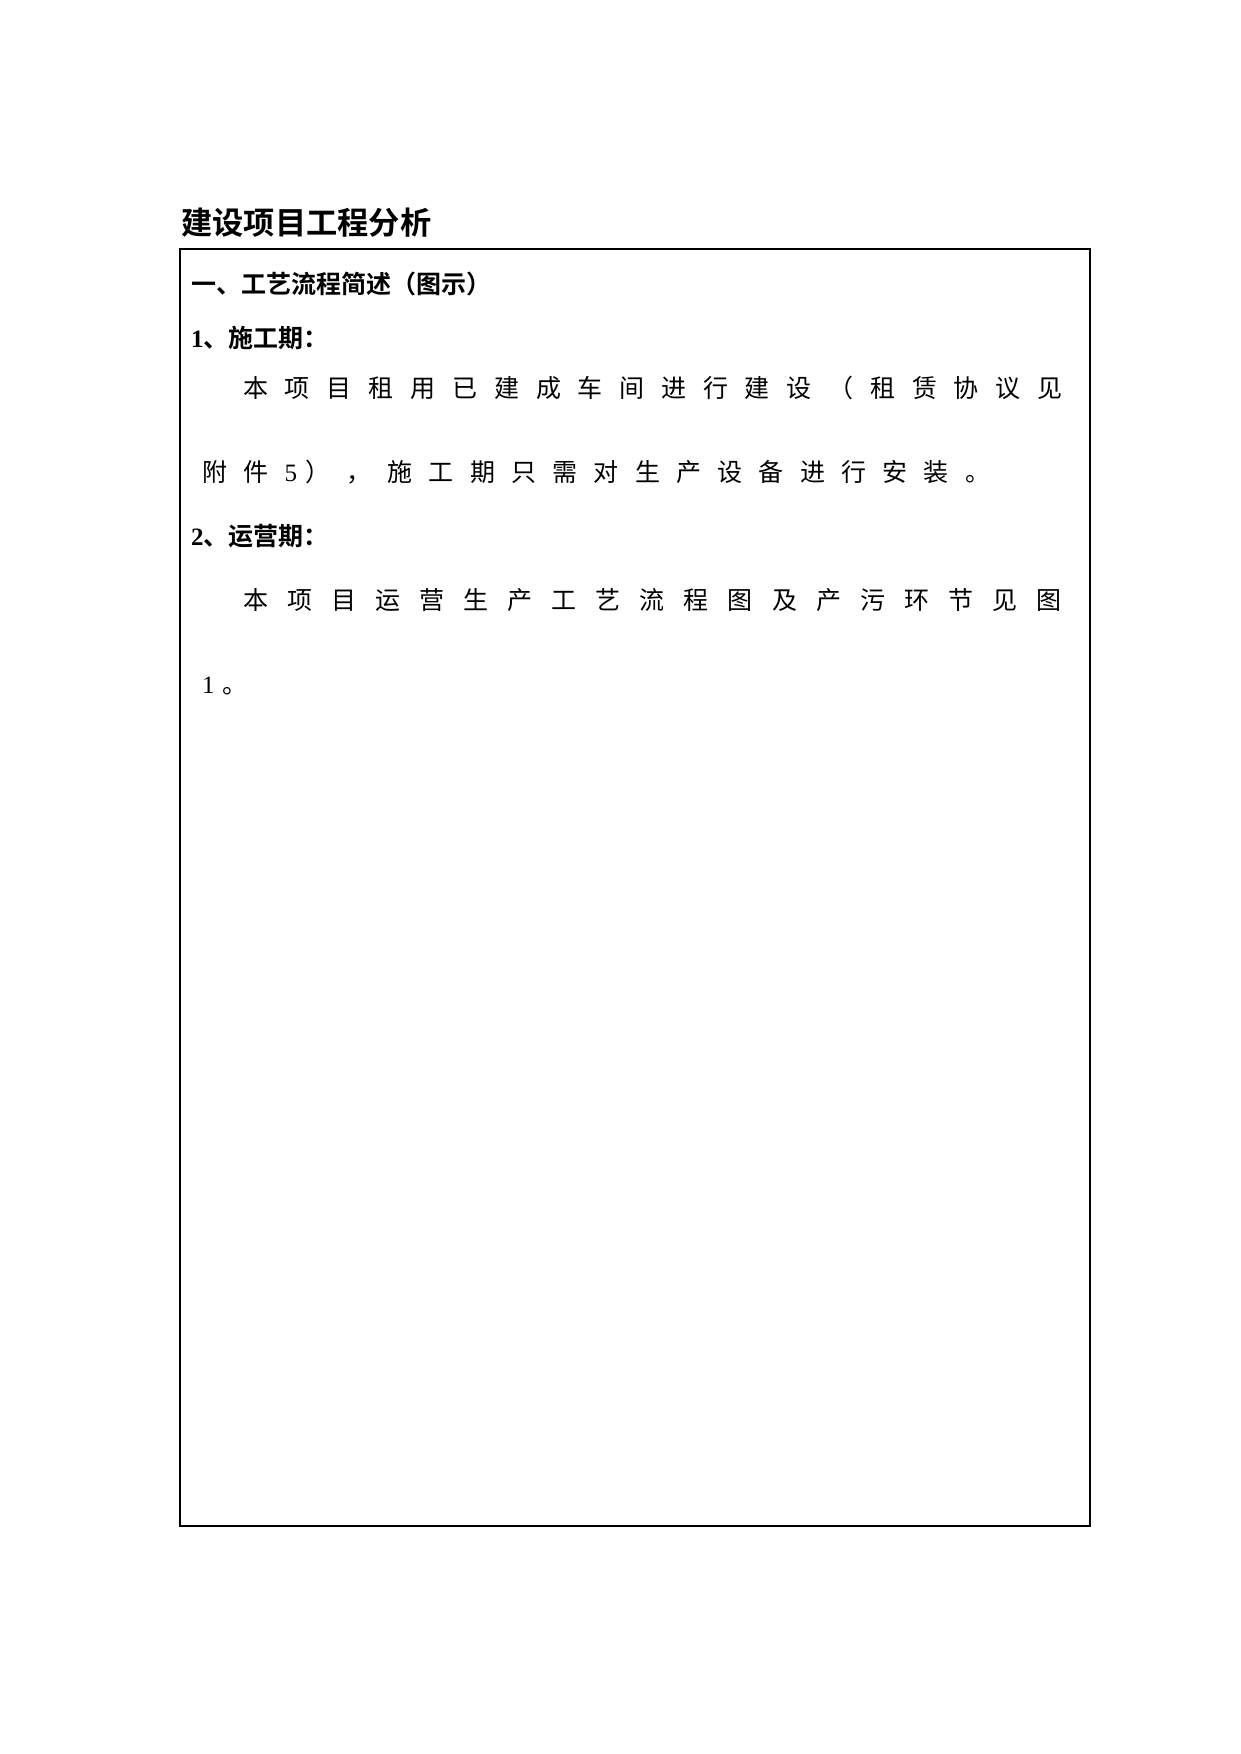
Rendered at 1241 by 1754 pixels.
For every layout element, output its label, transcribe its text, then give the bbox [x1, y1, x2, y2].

text 建设项目工程分析 [181, 198, 1089, 243]
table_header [181, 250, 1089, 1524]
